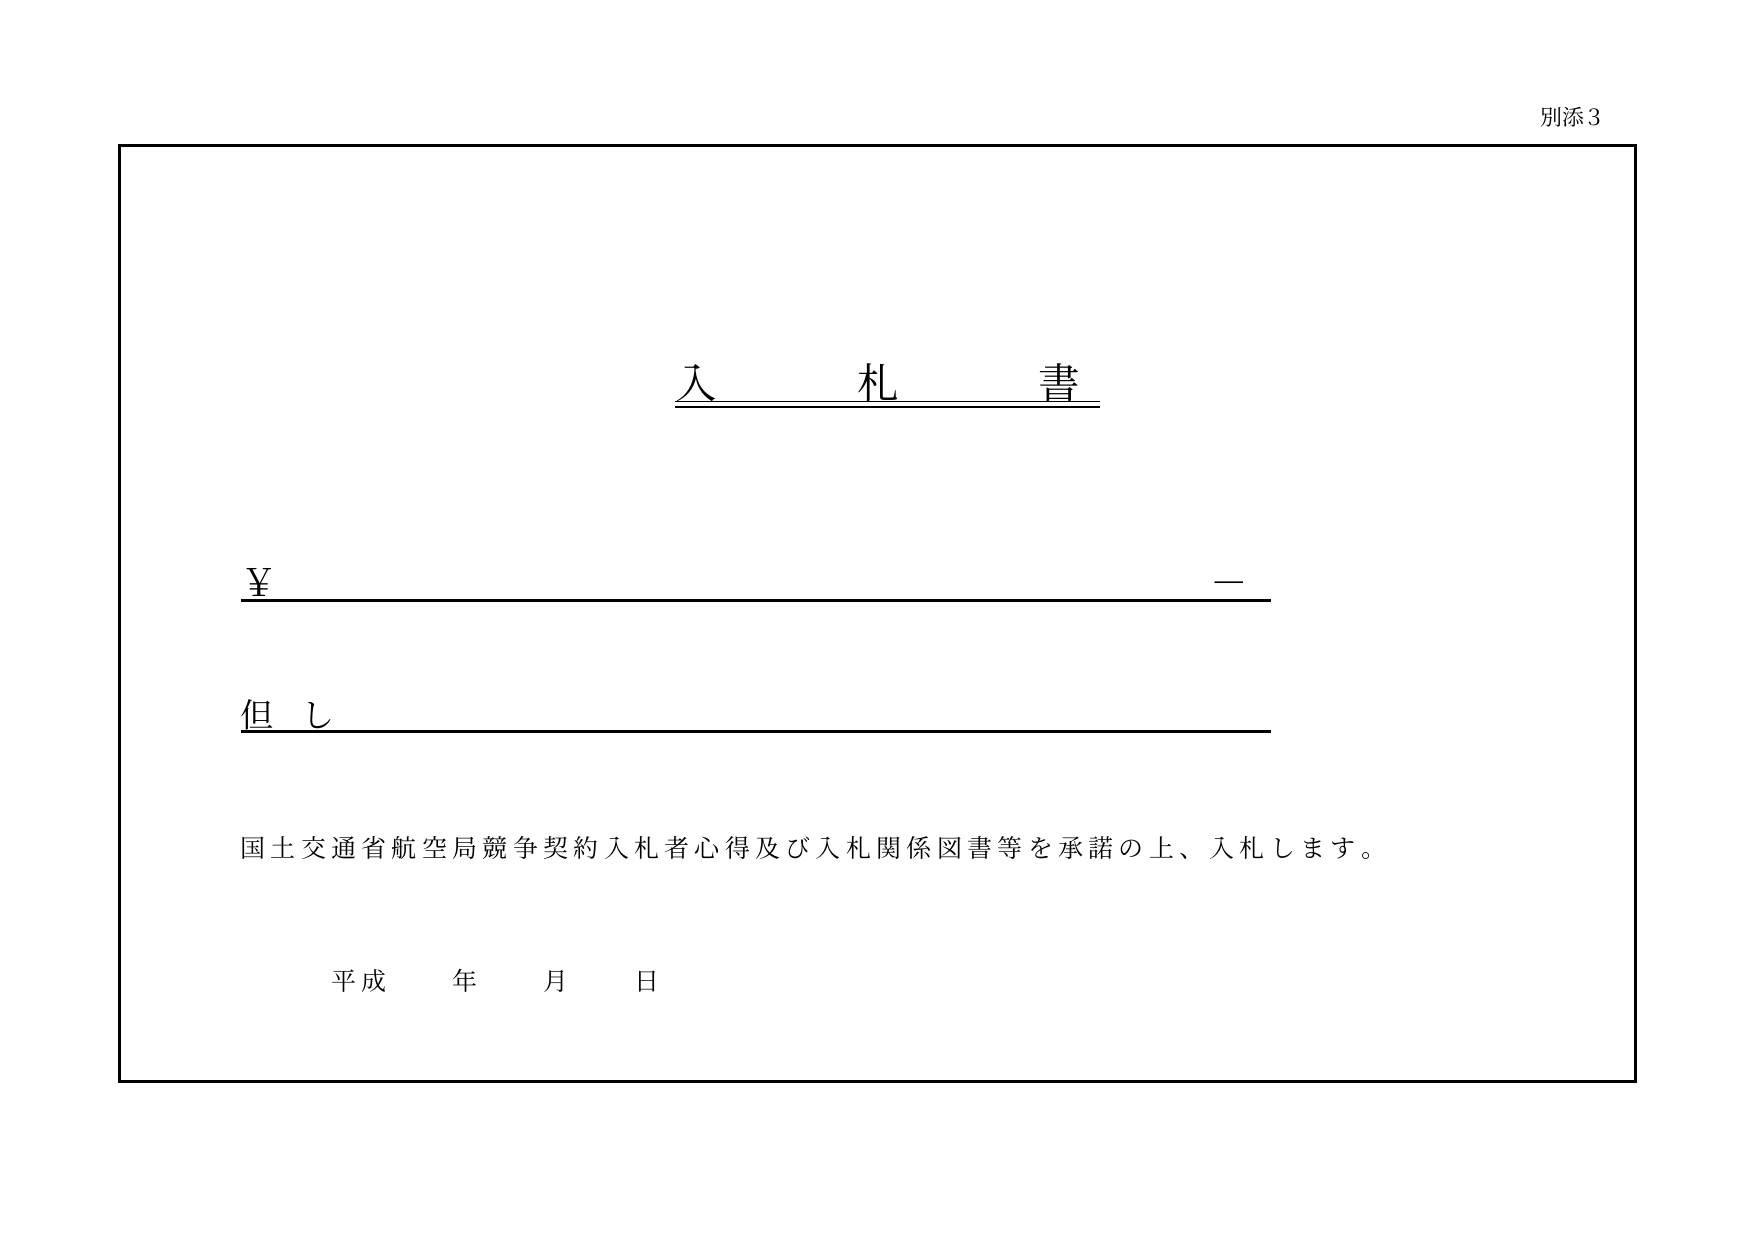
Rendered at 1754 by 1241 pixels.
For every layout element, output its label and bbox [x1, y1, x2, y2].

table_header [121, 147, 1634, 1080]
